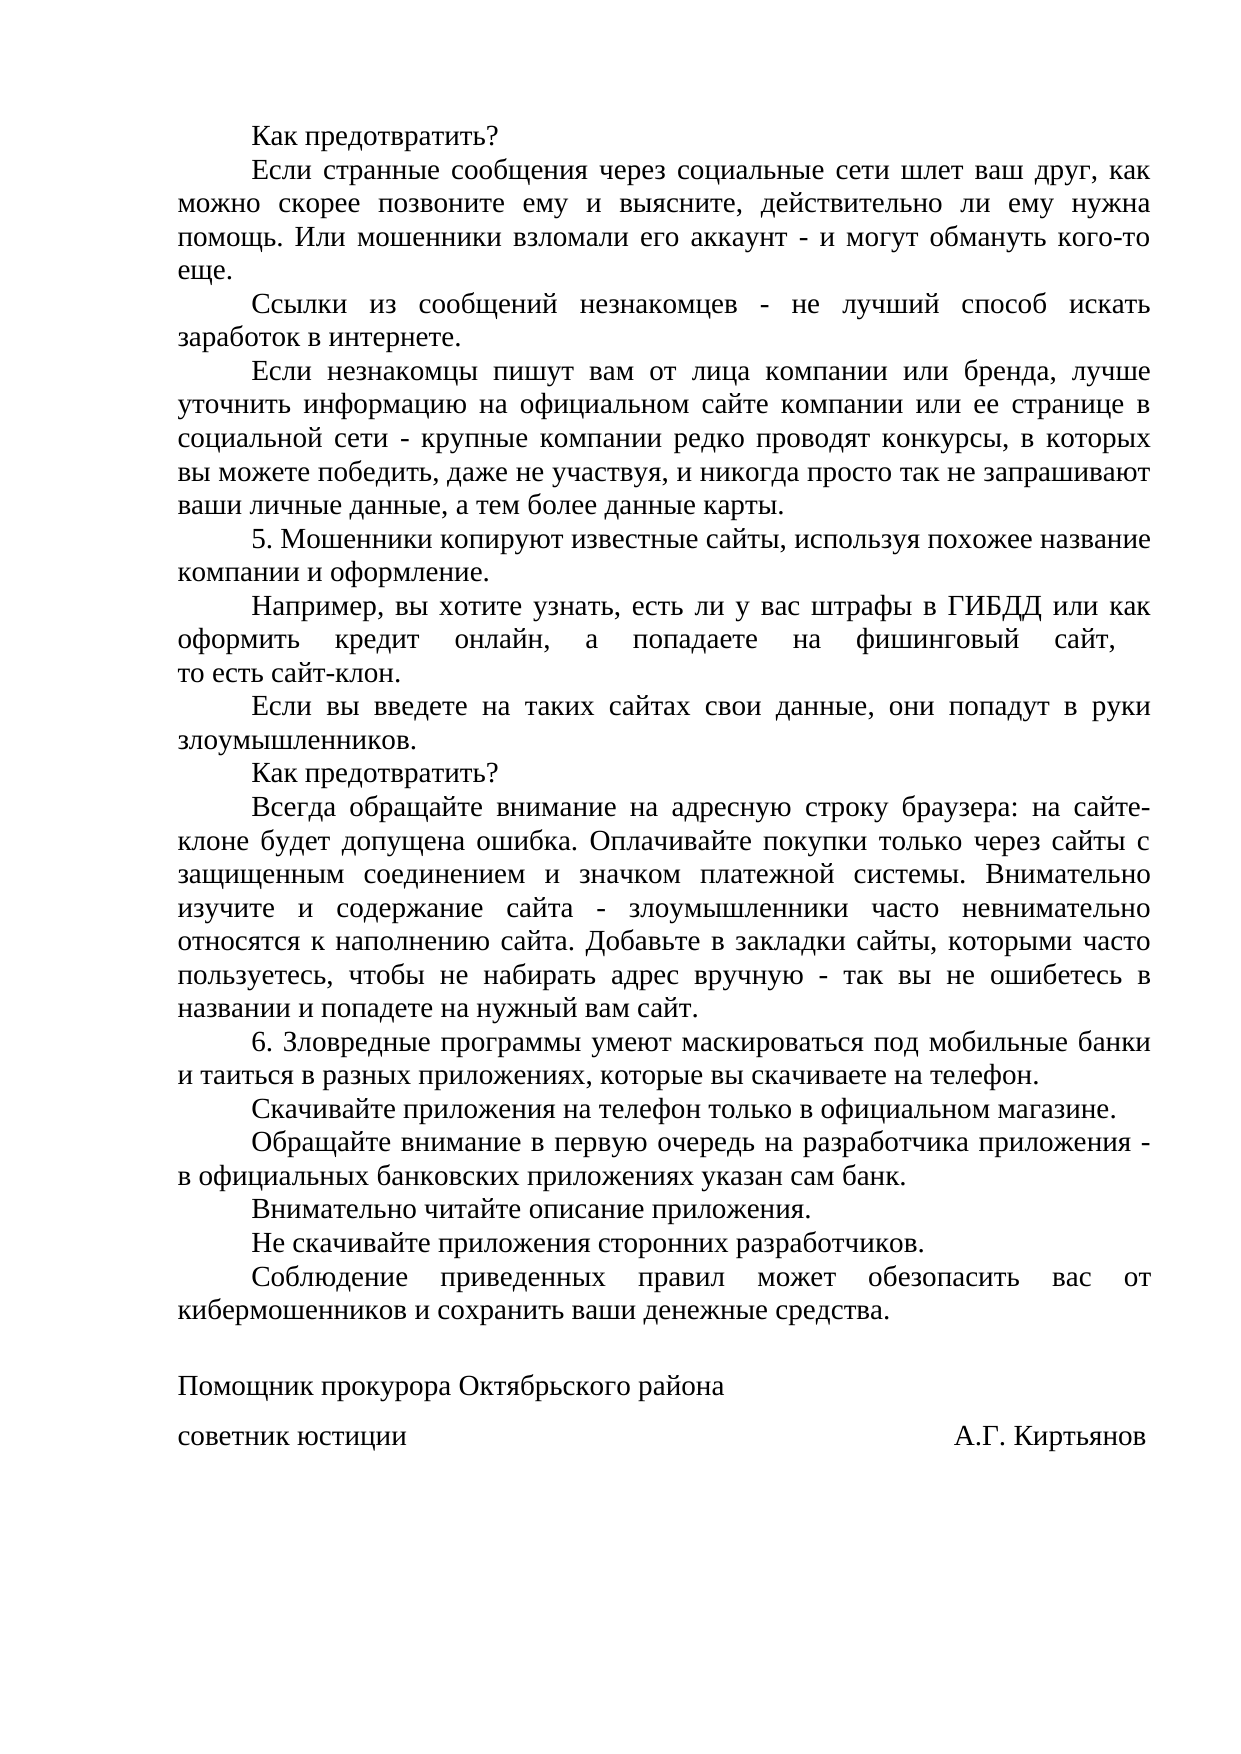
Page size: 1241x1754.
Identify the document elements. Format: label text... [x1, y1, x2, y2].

text Внимательно читайте описание приложения. [177, 1192, 1152, 1225]
text Не скачивайте приложения сторонних разработчиков. [177, 1225, 1152, 1259]
text 5. Мошенники копируют известные сайты, используя похожее название компании и оформление. [177, 521, 1152, 588]
text Если незнакомцы пишут вам от лица компании или бренда, лучше уточнить информацию на официальном сайте компании или ее странице в социальной сети - крупные компании редко проводят конкурсы, в которых вы можете победить, даже не участвуя, и никогда просто так не запрашивают ваши личные данные, а тем более данные карты. [177, 353, 1152, 521]
text Всегда обращайте внимание на адресную строку браузера: на сайте-клоне будет допущена ошибка. Оплачивайте покупки только через сайты с защищенным соединением и значком платежной системы. Внимательно изучите и содержание сайта - злоумышленники часто невнимательно относятся к наполнению сайта. Добавьте в закладки сайты, которыми часто пользуетесь, чтобы не набирать адрес вручную - так вы не ошибетесь в названии и попадете на нужный вам сайт. [177, 789, 1152, 1024]
text Если вы введете на таких сайтах свои данные, они попадут в руки злоумышленников. [177, 688, 1152, 756]
text Ссылки из сообщений незнакомцев - не лучший способ искать заработок в интернете. [177, 286, 1152, 353]
text Если странные сообщения через социальные сети шлет ваш друг, как можно скорее позвоните ему и выясните, действительно ли ему нужна помощь. Или мошенники взломали его аккаунт - и могут обмануть кого-то еще. [177, 152, 1152, 286]
title Помощник прокурора Октябрьского района [177, 1376, 1152, 1401]
text Скачивайте приложения на телефон только в официальном магазине. [177, 1091, 1152, 1124]
text Как предотвратить? [177, 118, 1152, 152]
title советник юстиции А.Г. Киртьянов [177, 1426, 1152, 1451]
text Например, вы хотите узнать, есть ли у вас штрафы в ГИБДД или как оформить кредит онлайн, а попадаете на фишинговый сайт, то есть сайт-клон. [177, 588, 1152, 688]
text Соблюдение приведенных правил может обезопасить вас от кибермошенников и сохранить ваши денежные средства. [177, 1259, 1152, 1326]
text Как предотвратить? [177, 756, 1152, 789]
text 6. Зловредные программы умеют маскироваться под мобильные банки и таиться в разных приложениях, которые вы скачиваете на телефон. [177, 1024, 1152, 1091]
text Обращайте внимание в первую очередь на разработчика приложения - в официальных банковских приложениях указан сам банк. [177, 1124, 1152, 1192]
